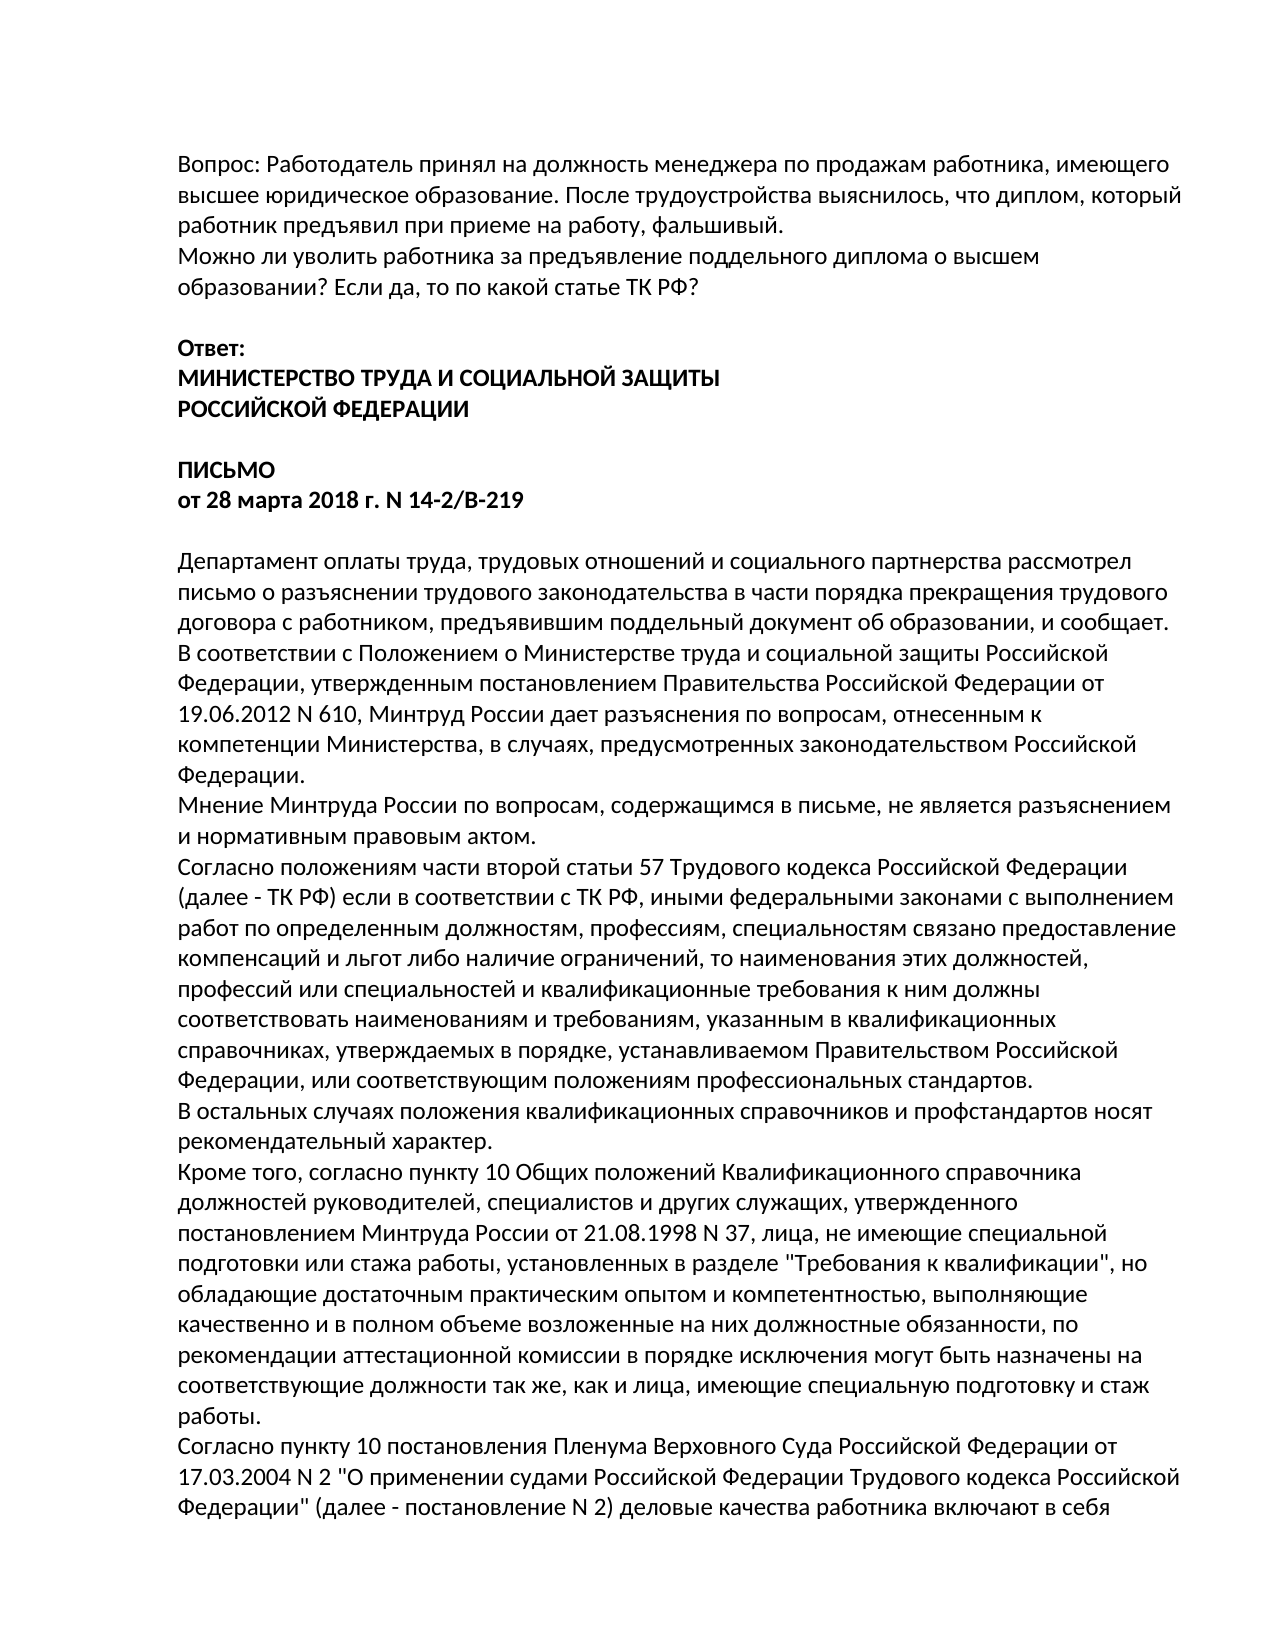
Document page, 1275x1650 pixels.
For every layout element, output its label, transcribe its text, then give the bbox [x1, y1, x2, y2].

text МИНИСТЕРСТВО ТРУДА И СОЦИАЛЬНОЙ ЗАЩИТЫ [177, 362, 1186, 393]
text Вопрос: Работодатель принял на должность менеджера по продажам работника, имеющего высшее юридическое образование. После трудоустройства выяснилось, что диплом, который работник предъявил при приеме на работу, фальшивый. [177, 149, 1186, 240]
text Ответ: [177, 332, 1186, 362]
text В соответствии с Положением о Министерстве труда и социальной защиты Российской Федерации, утвержденным постановлением Правительства Российской Федерации от 19.06.2012 N 610, Минтруд России дает разъяснения по вопросам, отнесенным к компетенции Министерства, в случаях, предусмотренных законодательством Российской Федерации. [177, 637, 1186, 789]
text Мнение Минтруда России по вопросам, содержащимся в письме, не является разъяснением и нормативным правовым актом. [177, 789, 1186, 851]
text РОССИЙСКОЙ ФЕДЕРАЦИИ [177, 393, 1186, 423]
text Согласно положениям части второй статьи 57 Трудового кодекса Российской Федерации (далее - ТК РФ) если в соответствии с ТК РФ, иными федеральными законами с выполнением работ по определенным должностям, профессиям, специальностям связано предоставление компенсаций и льгот либо наличие ограничений, то наименования этих должностей, профессий или специальностей и квалификационные требования к ним должны соответствовать наименованиям и требованиям, указанным в квалификационных справочниках, утверждаемых в порядке, устанавливаемом Правительством Российской Федерации, или соответствующим положениям профессиональных стандартов. [177, 851, 1186, 1095]
text от 28 марта 2018 г. N 14-2/В-219 [177, 484, 1186, 515]
text Кроме того, согласно пункту 10 Общих положений Квалификационного справочника должностей руководителей, специалистов и других служащих, утвержденного постановлением Минтруда России от 21.08.1998 N 37, лица, не имеющие специальной подготовки или стажа работы, установленных в разделе "Требования к квалификации", но обладающие достаточным практическим опытом и компетентностью, выполняющие качественно и в полном объеме возложенные на них должностные обязанности, по рекомендации аттестационной комиссии в порядке исключения могут быть назначены на соответствующие должности так же, как и лица, имеющие специальную подготовку и стаж работы. [177, 1156, 1186, 1431]
text ПИСЬМО [177, 454, 1186, 484]
text Департамент оплаты труда, трудовых отношений и социального партнерства рассмотрел письмо о разъяснении трудового законодательства в части порядка прекращения трудового договора с работником, предъявившим поддельный документ об образовании, и сообщает. [177, 545, 1186, 637]
text Можно ли уволить работника за предъявление поддельного диплома о высшем образовании? Если да, то по какой статье ТК РФ? [177, 240, 1186, 301]
text В остальных случаях положения квалификационных справочников и профстандартов носят рекомендательный характер. [177, 1095, 1186, 1156]
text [177, 1431, 1186, 1522]
